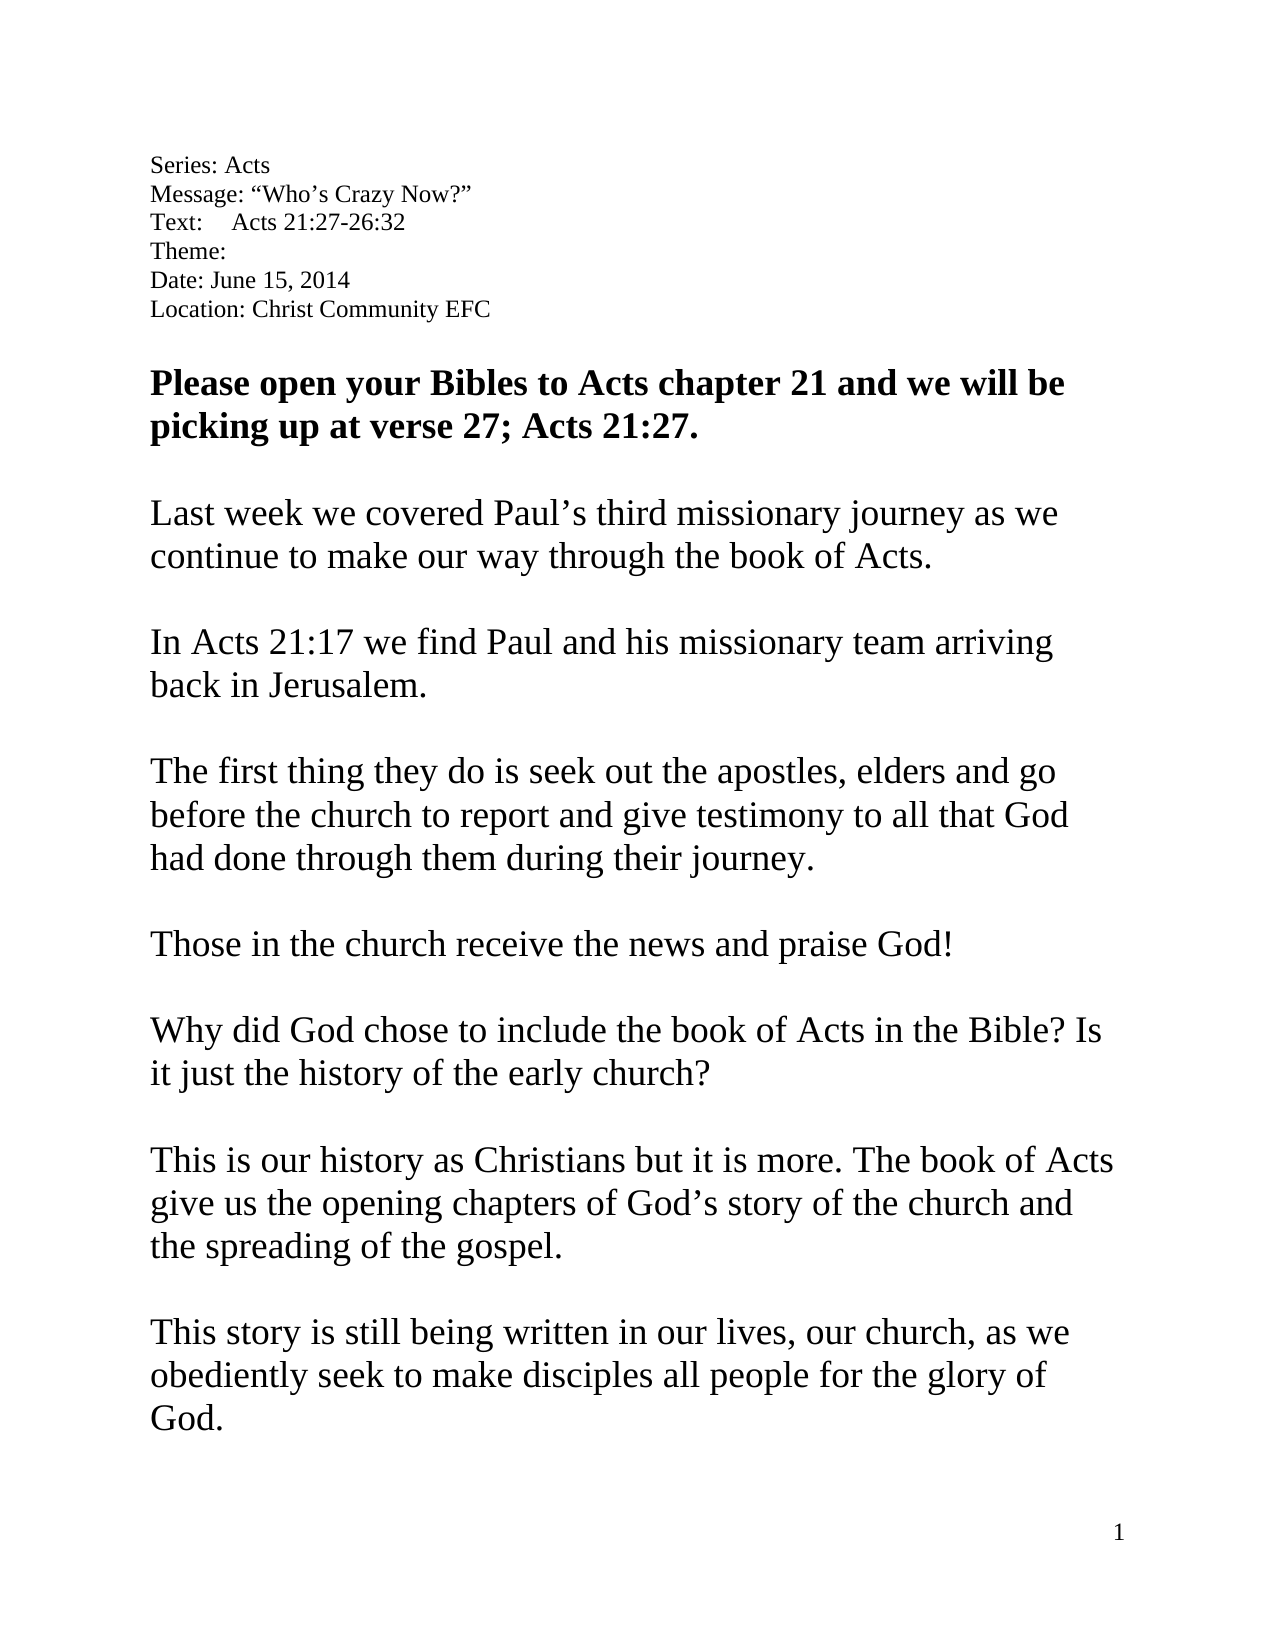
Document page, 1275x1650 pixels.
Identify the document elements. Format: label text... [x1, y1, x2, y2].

text Why did God chose to include the book of Acts in the Bible? Is it just the history of the early church? [150, 1008, 1125, 1094]
text Message: “Who’s Crazy Now?” [150, 179, 1125, 207]
text The first thing they do is seek out the apostles, elders and go before the church to report and give testimony to all that God had done through them during their journey. [150, 749, 1125, 878]
text This story is still being written in our lives, our church, as we obediently seek to make disciples all people for the glory of God. [150, 1309, 1125, 1439]
text Series: Acts [150, 150, 1125, 179]
text Date: June 15, 2014 [150, 265, 1125, 294]
text Last week we covered Paul’s third missionary journey as we continue to make our way through the book of Acts. [150, 490, 1125, 576]
text Text: Acts 21:27-26:32 [150, 207, 1125, 236]
text Location: Christ Community EFC [150, 294, 1125, 322]
text This is our history as Christians but it is more. The book of Acts give us the opening chapters of God’s story of the church and the spreading of the gospel. [150, 1137, 1125, 1266]
text Those in the church receive the news and praise God! [150, 921, 1125, 964]
text In Acts 21:17 we find Paul and his missionary team arriving back in Jerusalem. [150, 619, 1125, 706]
text Theme: [150, 236, 1125, 265]
text Please open your Bibles to Acts chapter 21 and we will be picking up at verse 27; Acts 21:27. [150, 361, 1125, 447]
